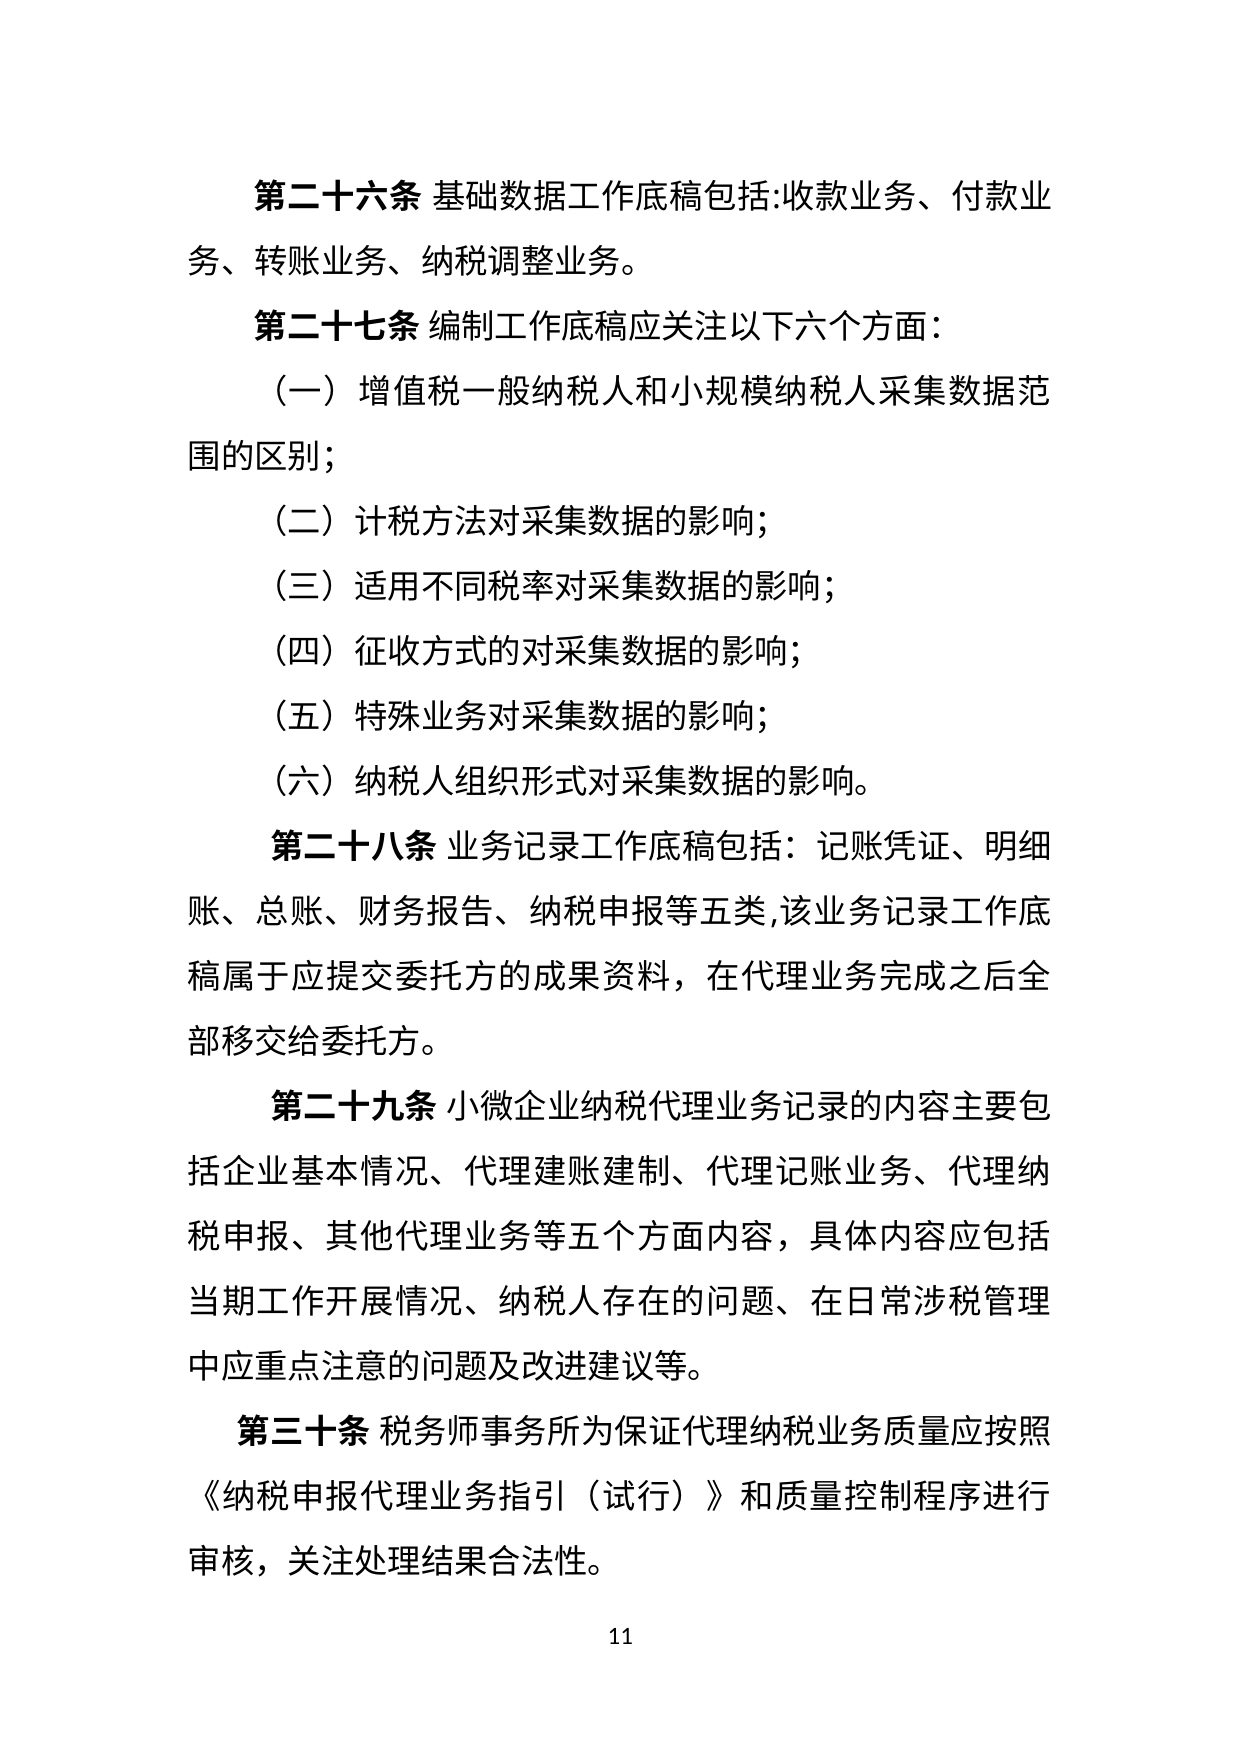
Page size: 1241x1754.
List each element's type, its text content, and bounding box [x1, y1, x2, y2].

text 第二十八条 业务记录工作底稿包括：记账凭证、明细账、总账、财务报告、纳税申报等五类,该业务记录工作底稿属于应提交委托方的成果资料，在代理业务完成之后全部移交给委托方。 [187, 812, 1053, 1072]
text 第二十六条 基础数据工作底稿包括:收款业务、付款业务、转账业务、纳税调整业务。 [187, 162, 1053, 292]
text （六）纳税人组织形式对采集数据的影响。 [187, 747, 1053, 812]
text （三）适用不同税率对采集数据的影响； [187, 552, 1053, 617]
text （四）征收方式的对采集数据的影响； [187, 617, 1053, 682]
text 第三十条 税务师事务所为保证代理纳税业务质量应按照《纳税申报代理业务指引（试行）》和质量控制程序进行审核，关注处理结果合法性。 [187, 1397, 1053, 1592]
text 第二十九条 小微企业纳税代理业务记录的内容主要包括企业基本情况、代理建账建制、代理记账业务、代理纳税申报、其他代理业务等五个方面内容，具体内容应包括：当期工作开展情况、纳税人存在的问题、在日常涉税管理中应重点注意的问题及改进建议等。 [187, 1072, 1053, 1397]
text （二）计税方法对采集数据的影响； [187, 487, 1053, 552]
text 第二十七条 编制工作底稿应关注以下六个方面： [187, 292, 1053, 357]
text （五）特殊业务对采集数据的影响； [187, 682, 1053, 747]
text （一）增值税一般纳税人和小规模纳税人采集数据范围的区别； [187, 357, 1053, 487]
